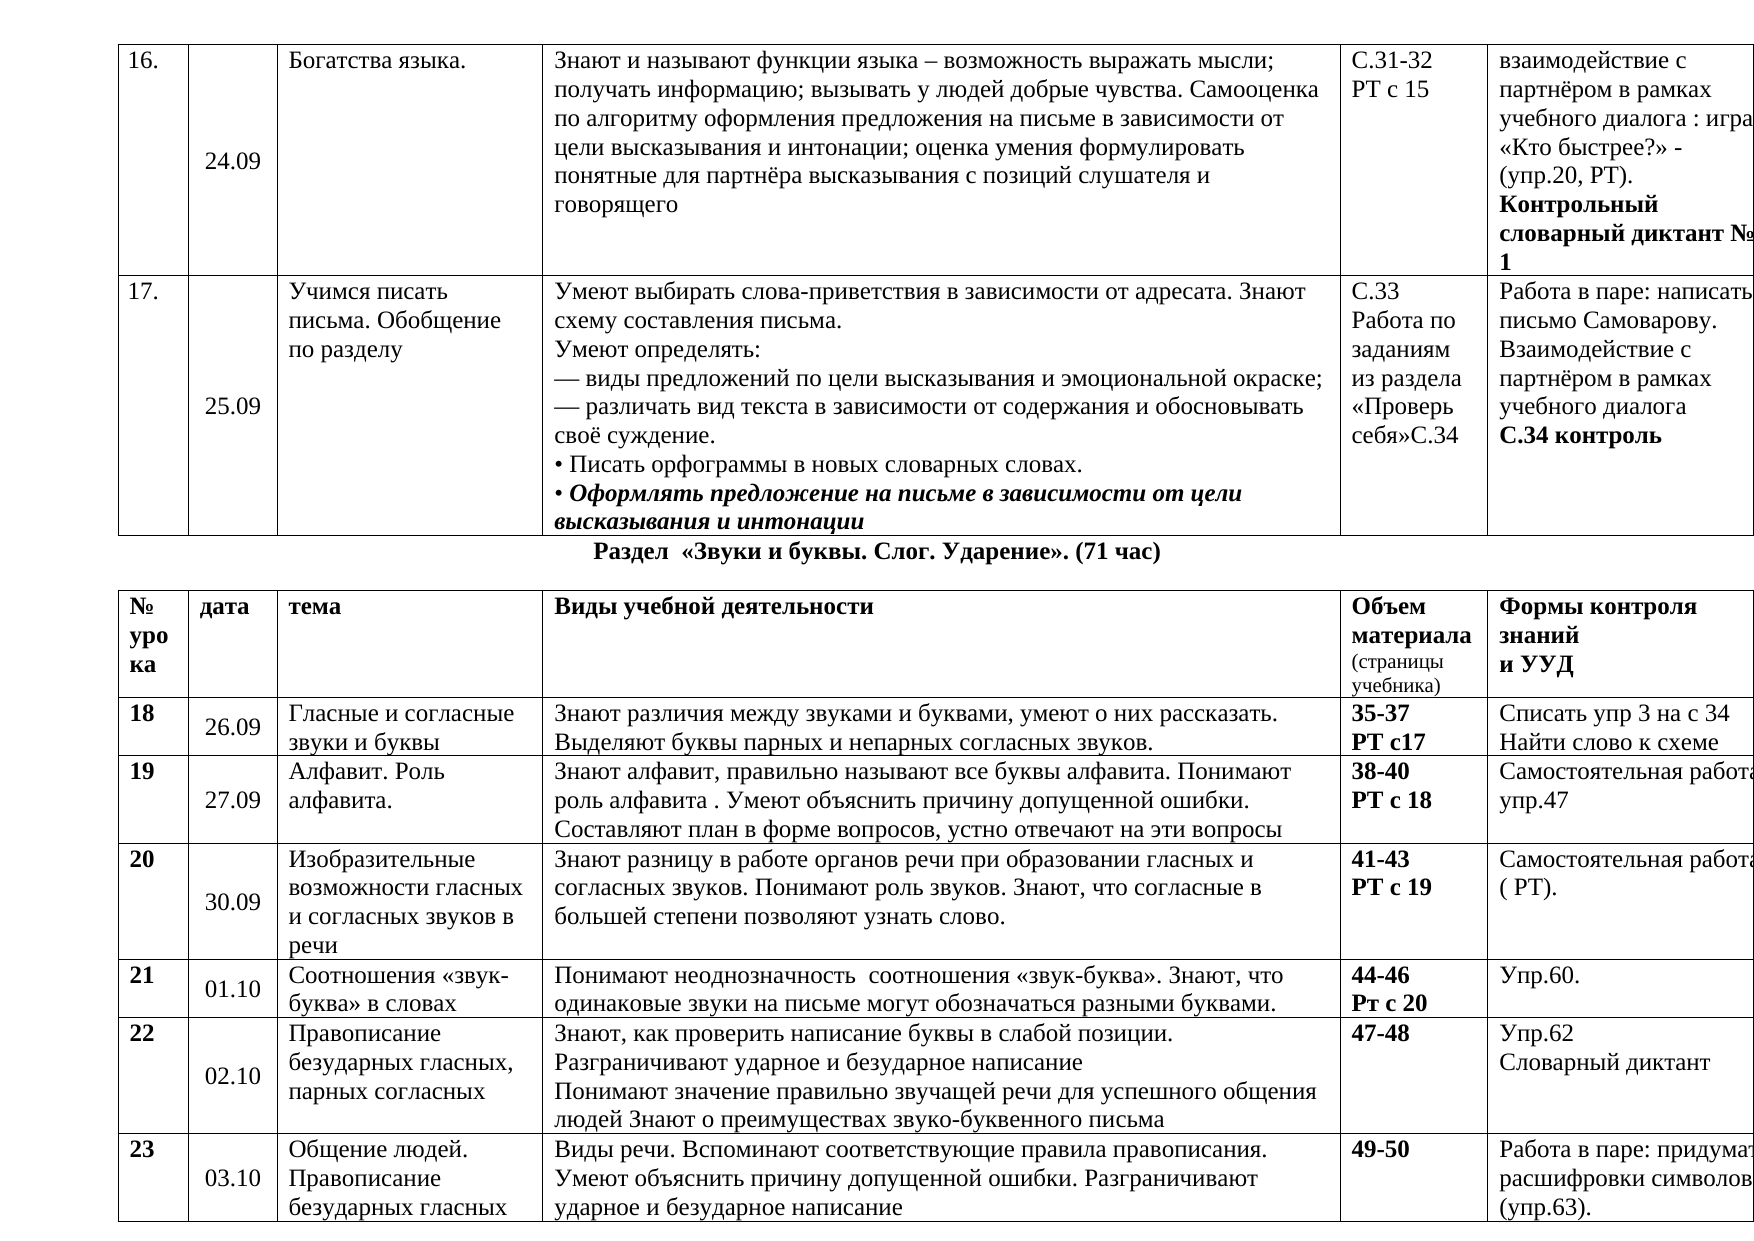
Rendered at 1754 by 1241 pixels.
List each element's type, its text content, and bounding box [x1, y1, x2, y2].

table_cell 20 [119, 844, 188, 959]
table_cell 35-37 РТ с17 [1341, 698, 1487, 755]
table_cell 44-46 Рт с 20 [1341, 960, 1487, 1017]
table_cell Богатства языка. [278, 45, 542, 275]
table_cell Алфавит. Роль алфавита. [278, 756, 542, 843]
table_cell [119, 276, 188, 535]
table_cell Умеют выбирать слова-приветствия в зависимости от адресата. Знают схему составления письма. Умеют определять: — виды предложений по цели высказывания и эмоциональной окраске; — различать вид текста в зависимости от содержания и обосновывать своё суждение. • Писать орфограммы в новых словарных словах. • Оформлять предложение на письме в зависимости от цели высказывания и интонации [543, 276, 1340, 535]
table_cell 21 [119, 960, 188, 1017]
table_cell Упр.62 Словарный диктант [1488, 1018, 1753, 1133]
table_header № урока [119, 591, 188, 697]
table_cell 19 [119, 756, 188, 843]
table_cell Списать упр 3 на с 34 Найти слово к схеме [1488, 698, 1753, 755]
table_cell Общение людей. Правописание безударных гласных [278, 1134, 542, 1221]
table_cell Виды речи. Вспоминают соответствующие правила правописания. Умеют объяснить причину допущенной ошибки. Разграничивают ударное и безударное написание [543, 1134, 1340, 1221]
table_cell 23 [119, 1134, 188, 1221]
table_cell 47-48 [1341, 1018, 1487, 1133]
table_cell 49-50 [1341, 1134, 1487, 1221]
table_cell Упр.60. [1488, 960, 1753, 1017]
table_cell 26.09 [189, 698, 277, 755]
table_cell 30.09 [189, 844, 277, 959]
table_cell 03.10 [189, 1134, 277, 1221]
table_header тема [278, 591, 542, 697]
table_cell 38-40 РТ с 18 [1341, 756, 1487, 843]
table_cell Самостоятельная работа: упр.47 [1488, 756, 1753, 843]
table_cell Знают, как проверить написание буквы в слабой позиции. Разграничивают ударное и безударное написание Понимают значение правильно звучащей речи для успешного общения людей Знают о преимуществах звуко-буквенного письма [543, 1018, 1340, 1133]
table_cell Знают разницу в работе органов речи при образовании гласных и согласных звуков. Понимают роль звуков. Знают, что согласные в большей степени позволяют узнать слово. [543, 844, 1340, 959]
table_cell Соотношения «звук-буква» в словах [278, 960, 542, 1017]
table_header Виды учебной деятельности [543, 591, 1340, 697]
table_cell Знают алфавит, правильно называют все буквы алфавита. Понимают роль алфавита . Умеют объяснить причину допущенной ошибки. Составляют план в форме вопросов, устно отвечают на эти вопросы [543, 756, 1340, 843]
table_cell Знают и называют функции языка – возможность выражать мысли; получать информацию; вызывать у людей добрые чувства. Самооценка по алгоритму оформления предложения на письме в зависимости от цели высказывания и интонации; оценка умения формулировать понятные для партнёра высказывания с позиций слушателя и говорящего [543, 45, 1340, 275]
table_cell Знают различия между звуками и буквами, умеют о них рассказать. Выделяют буквы парных и непарных согласных звуков. [543, 698, 1340, 755]
table_header Объем материала (страницы учебника) [1341, 591, 1487, 697]
table_cell 18 [119, 698, 188, 755]
table_cell Изобразительные возможности гласных и согласных звуков в речи [278, 844, 542, 959]
table_cell Понимают неоднозначность соотношения «звук-буква». Знают, что одинаковые звуки на письме могут обозначаться разными буквами. [543, 960, 1340, 1017]
table_cell взаимодействие с партнёром в рамках учебного диалога : игра «Кто быстрее?» - (упр.20, РТ). Контрольный словарный диктант № 1 [1488, 45, 1753, 275]
table_header Формы контроля знаний и УУД [1488, 591, 1753, 697]
table_cell Самостоятельная работа: ( РТ). [1488, 844, 1753, 959]
table_cell 22 [119, 1018, 188, 1133]
table_cell Работа в паре: написать письмо Самоварову. Взаимодействие с партнёром в рамках учебного диалога С.34 контроль [1488, 276, 1753, 535]
table_cell Учимся писать письма. Обобщение по разделу [278, 276, 542, 535]
table_cell С.31-32 РТ с 15 [1341, 45, 1487, 275]
table_header дата [189, 591, 277, 697]
table_cell С.33 Работа по заданиям из раздела «Проверь себя»С.34 [1341, 276, 1487, 535]
table_cell Гласные и согласные звуки и буквы [278, 698, 542, 755]
table_cell 41-43 РТ с 19 [1341, 844, 1487, 959]
table_cell 01.10 [189, 960, 277, 1017]
table_cell Работа в паре: придумать расшифровки символов (упр.63). [1488, 1134, 1753, 1221]
table_cell 24.09 [189, 45, 277, 275]
table_cell 27.09 [189, 756, 277, 843]
table_cell Правописание безударных гласных, парных согласных [278, 1018, 542, 1133]
text Раздел «Звуки и буквы. Слог. Ударение». (71 час) [118, 536, 1636, 565]
table_cell [119, 45, 188, 275]
table_cell 02.10 [189, 1018, 277, 1133]
table_cell 25.09 [189, 276, 277, 535]
